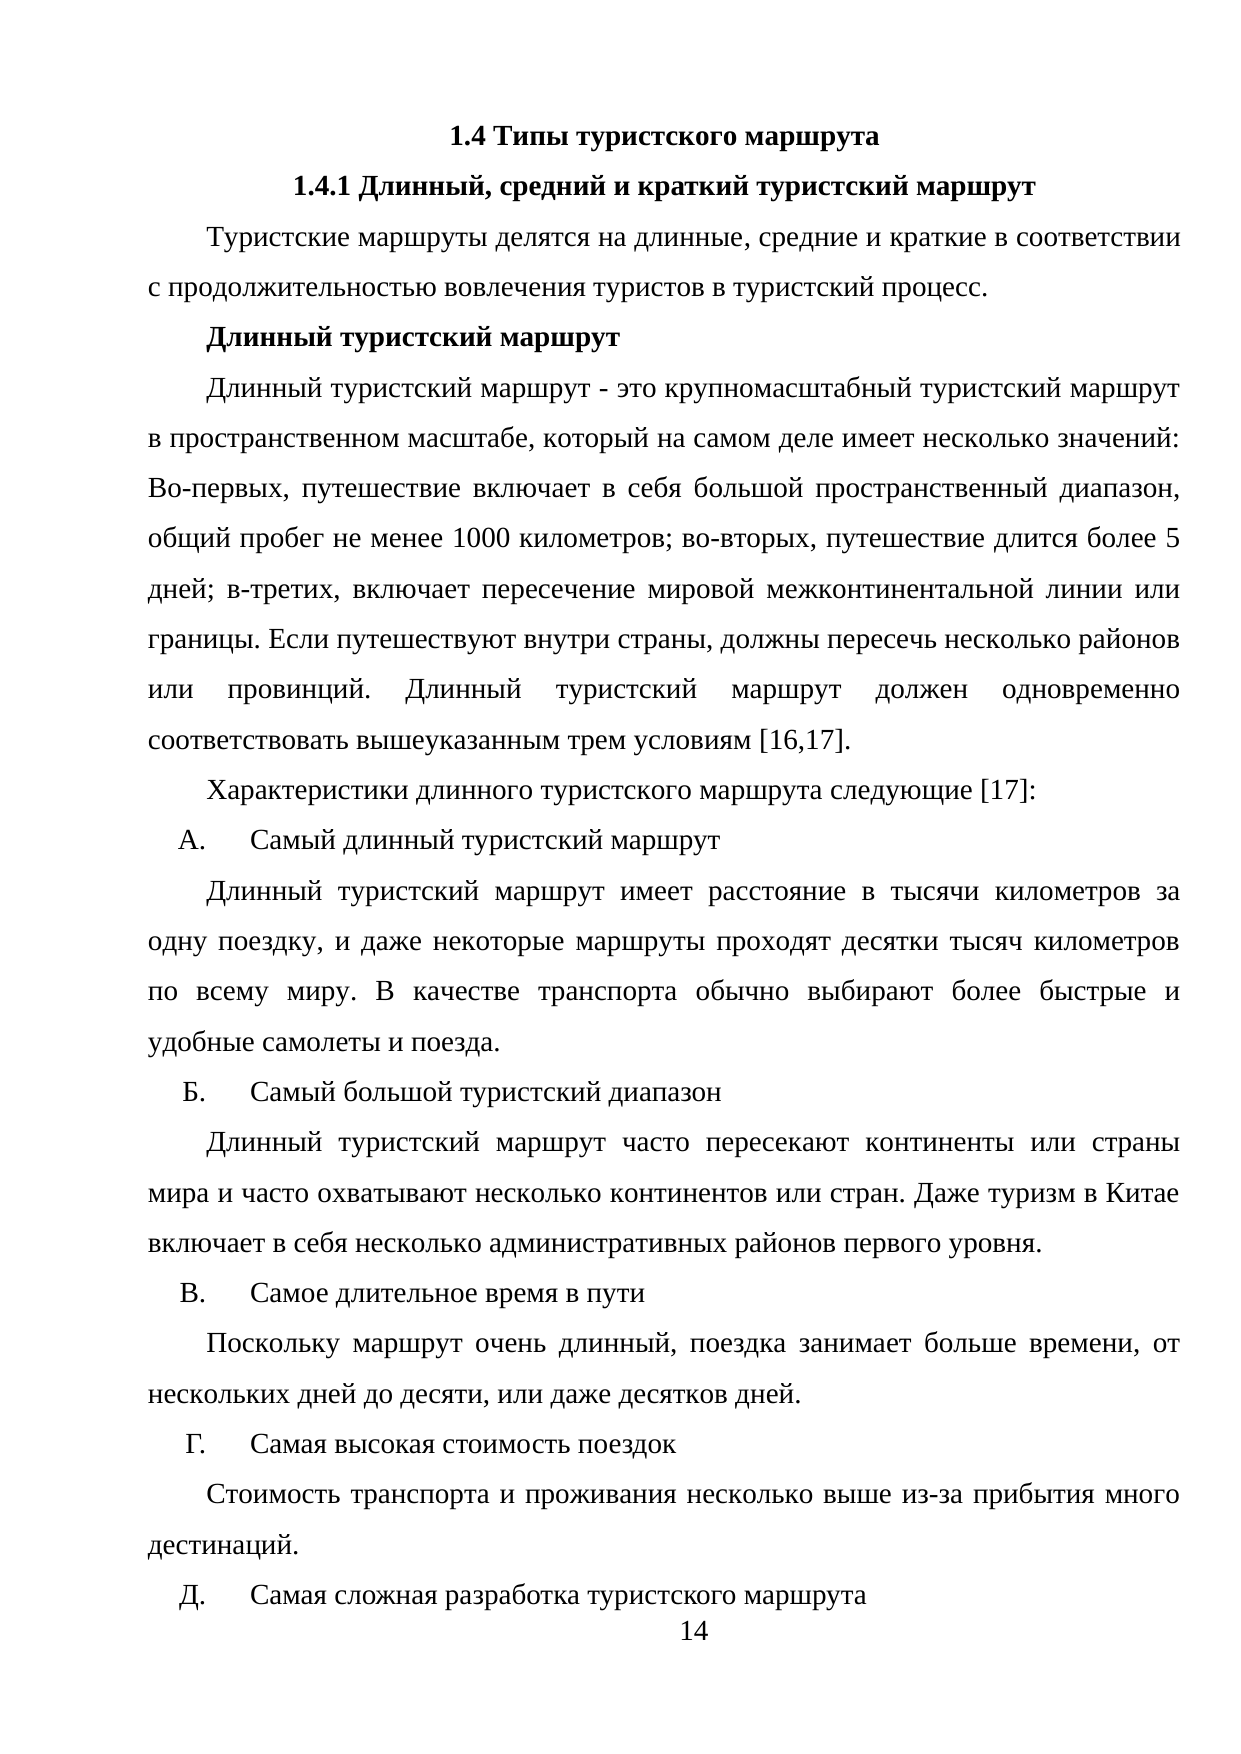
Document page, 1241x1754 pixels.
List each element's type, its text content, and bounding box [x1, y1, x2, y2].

subtitle 1.4 Типы туристского маршрута [148, 118, 1181, 152]
list Самый большой туристский диапазон [206, 1074, 1181, 1108]
text Стоимость транспорта и проживания несколько выше из-за прибытия много дестинаций. [148, 1477, 1181, 1560]
text Длинный туристский маршрут имеет расстояние в тысячи километров за одну поездку, и даже некоторые маршруты проходят десятки тысяч километров по всему миру. В качестве транспорта обычно выбирают более быстрые и удобные самолеты и поезда. [148, 873, 1181, 1057]
text Длинный туристский маршрут часто пересекают континенты или страны мира и часто охватывают несколько континентов или стран. Даже туризм в Китае включает в себя несколько административных районов первого уровня. [148, 1124, 1181, 1258]
list Самое длительное время в пути [206, 1275, 1181, 1309]
text Длинный туристский маршрут - это крупномасштабный туристский маршрут в пространственном масштабе, который на самом деле имеет несколько значений: Во-первых, путешествие включает в себя большой пространственный диапазон, общий пробег не менее 1000 километров; во-вторых, путешествие длится более 5 дней; в-третих, включает пересечение мировой межконтинентальной линии или границы. Если путешествуют внутри страны, должны пересечь несколько районов или провинций. Длинный туристский маршрут должен одновременно соответствовать вышеуказанным трем условиям [16,17]. [148, 370, 1181, 755]
list Самый длинный туристский маршрут [206, 822, 1181, 856]
text Длинный туристский маршрут [148, 319, 1181, 353]
subtitle 1.4.1 Длинный, средний и краткий туристский маршрут [148, 168, 1181, 202]
list Самая высокая стоимость поездок [206, 1426, 1181, 1460]
list Самая сложная разработка туристского маршрута [206, 1577, 1181, 1611]
text Туристские маршруты делятся на длинные, средние и краткие в соответствии с продолжительностью вовлечения туристов в туристский процесс. [148, 219, 1181, 303]
text Характеристики длинного туристского маршрута следующие [17]: [148, 772, 1181, 806]
text Поскольку маршрут очень длинный, поездка занимает больше времени, от нескольких дней до десяти, или даже десятков дней. [148, 1326, 1181, 1409]
